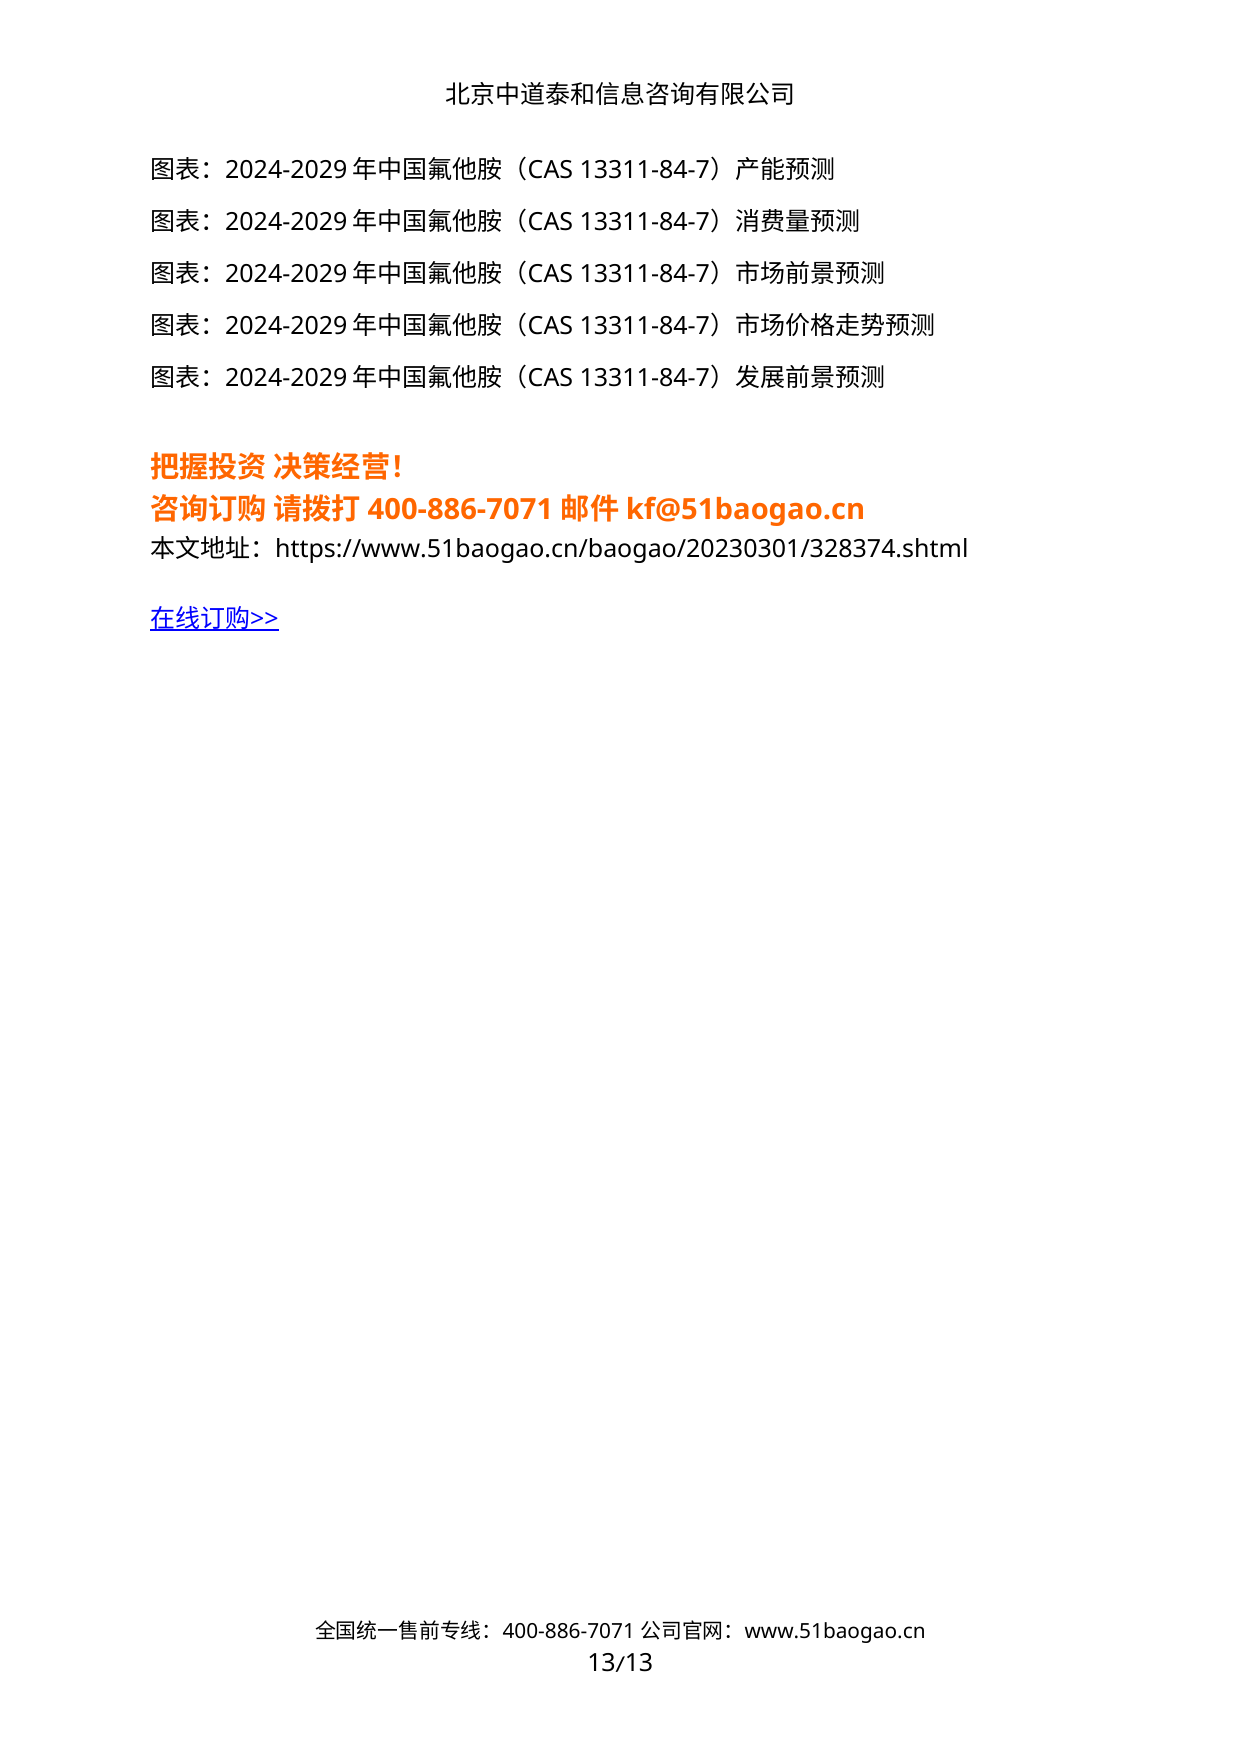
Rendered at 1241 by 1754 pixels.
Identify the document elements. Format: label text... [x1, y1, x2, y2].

text 图表：2024-2029年中国氟他胺（CAS 13311-84-7）消费量预测 [150, 202, 1090, 238]
text 在线订购>> [150, 564, 1090, 635]
text 把握投资 决策经营！咨询订购 请拨打 400-886-7071 邮件 kf@51baogao.cn本文地址：https://www.51baogao.cn/baogao/20230301/328374.shtml [150, 409, 1090, 564]
text 图表：2024-2029年中国氟他胺（CAS 13311-84-7）产能预测 [150, 150, 1090, 186]
text 图表：2024-2029年中国氟他胺（CAS 13311-84-7）市场前景预测 [150, 254, 1090, 290]
text 图表：2024-2029年中国氟他胺（CAS 13311-84-7）市场价格走势预测 [150, 306, 1090, 342]
text 图表：2024-2029年中国氟他胺（CAS 13311-84-7）发展前景预测 [150, 357, 1090, 394]
